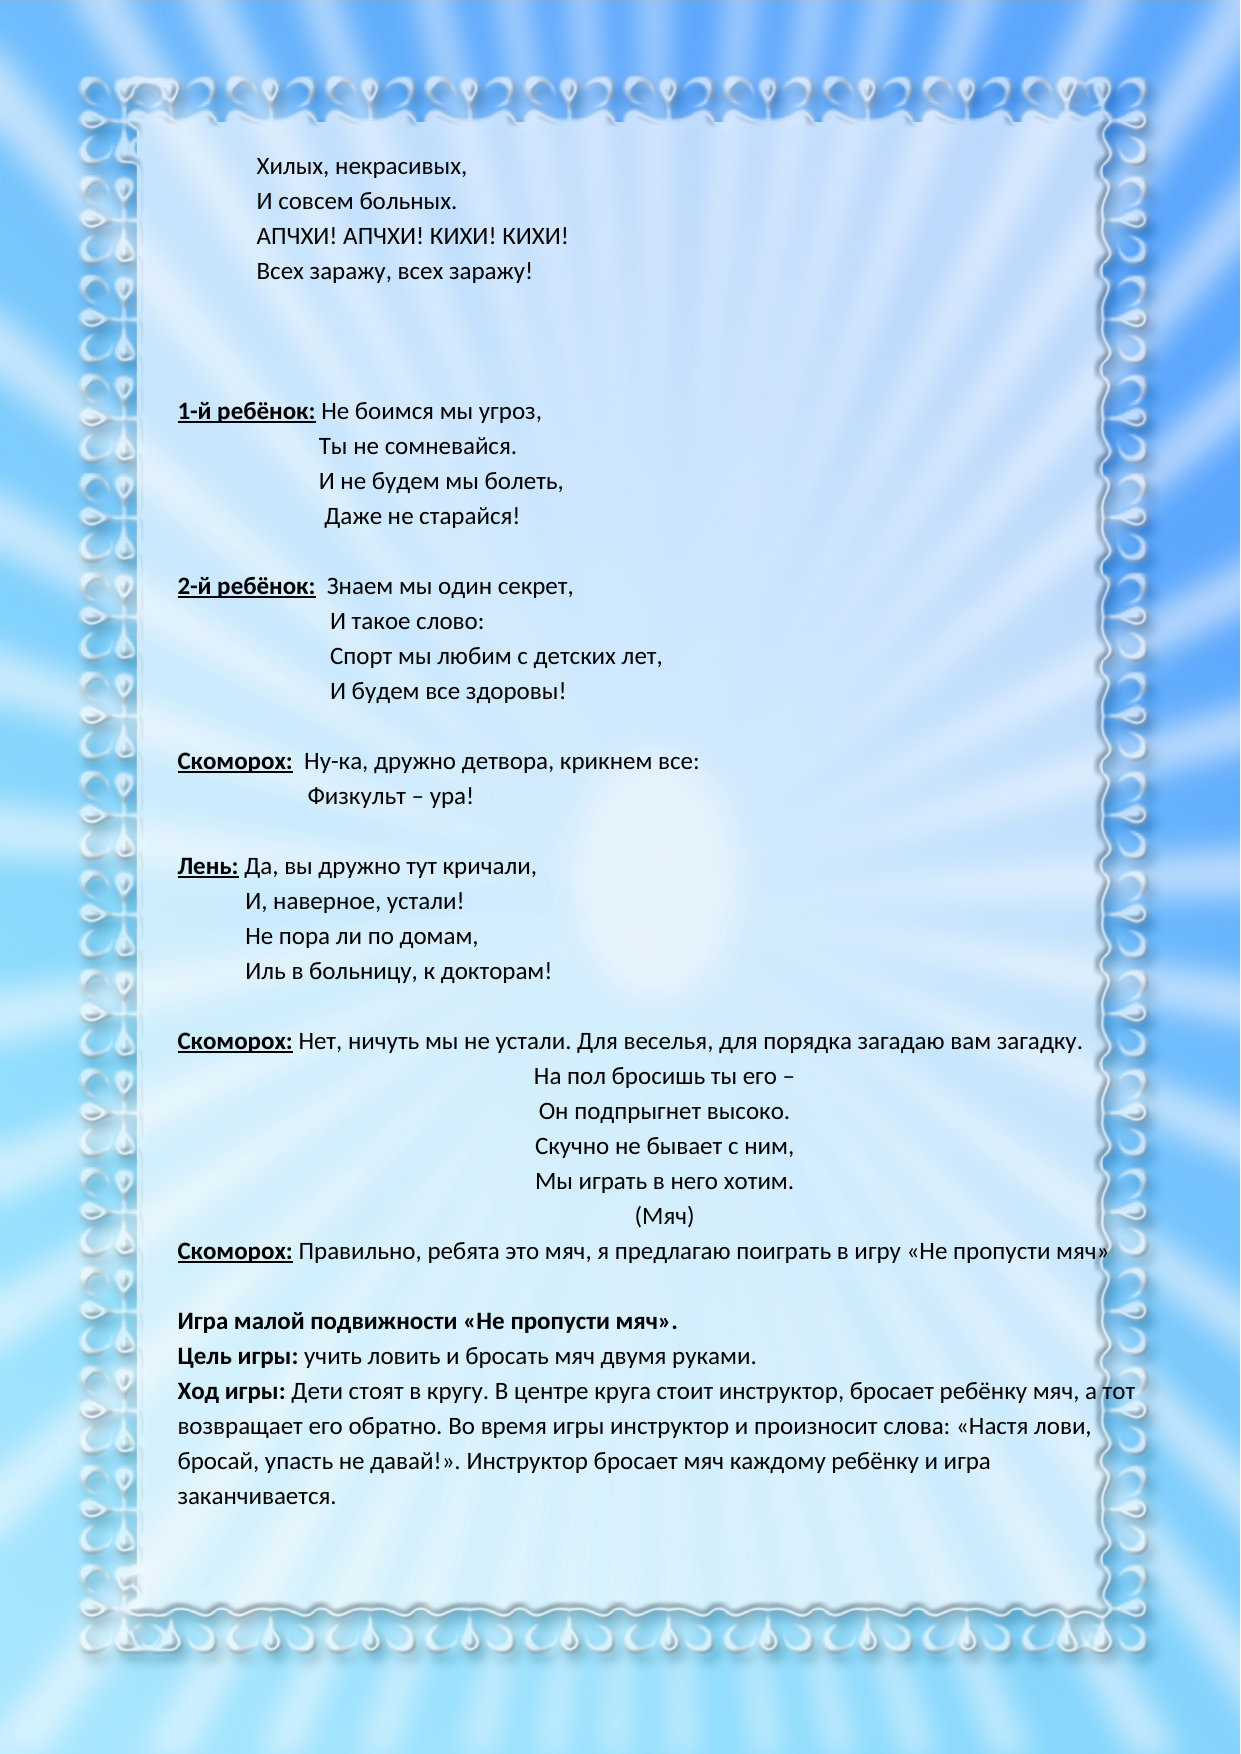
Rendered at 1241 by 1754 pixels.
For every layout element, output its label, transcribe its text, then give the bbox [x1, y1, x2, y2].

text Игра малой подвижности «Не пропусти мяч». [177, 1305, 1152, 1336]
text Цель игры: учить ловить и бросать мяч двумя руками. [177, 1340, 1152, 1371]
text Хилых, некрасивых, [177, 150, 1152, 181]
text АПЧХИ! АПЧХИ! КИХИ! КИХИ! [177, 220, 1152, 251]
text Скоморох: Ну-ка, дружно детвора, крикнем все: [177, 745, 1152, 776]
text Спорт мы любим с детских лет, [177, 640, 1152, 671]
text Скоморох: Правильно, ребята это мяч, я предлагаю поиграть в игру «Не пропусти мяч» [177, 1235, 1152, 1266]
text Скучно не бывает с ним, [177, 1130, 1152, 1161]
text Лень: Да, вы дружно тут кричали, [177, 850, 1152, 881]
text И такое слово: [177, 605, 1152, 636]
text Всех заражу, всех заражу! [177, 255, 1152, 286]
text И будем все здоровы! [177, 675, 1152, 706]
picture [0, 0, 1241, 1754]
text Ход игры: Дети стоят в кругу. В центре круга стоит инструктор, бросает ребёнку мяч, а тот возвращает его обратно. Во время игры инструктор и произносит слова: «Настя лови, бросай, упасть не давай!». Инструктор бросает мяч каждому ребёнку и игра заканчивается. [177, 1375, 1152, 1511]
text На пол бросишь ты его – [177, 1060, 1152, 1091]
text Скоморох: Нет, ничуть мы не устали. Для веселья, для порядка загадаю вам загадку. [177, 1025, 1152, 1056]
text (Мяч) [177, 1200, 1152, 1231]
text 2-й ребёнок: Знаем мы один секрет, [177, 570, 1152, 601]
text И не будем мы болеть, [177, 465, 1152, 496]
text Не пора ли по домам, [177, 920, 1152, 951]
text Мы играть в него хотим. [177, 1165, 1152, 1196]
text И совсем больных. [177, 185, 1152, 216]
text И, наверное, устали! [177, 885, 1152, 916]
text Физкульт – ура! [177, 780, 1152, 811]
text Даже не старайся! [177, 500, 1152, 531]
text Иль в больницу, к докторам! [177, 955, 1152, 986]
text Он подпрыгнет высоко. [177, 1095, 1152, 1126]
text 1-й ребёнок: Не боимся мы угроз, [177, 395, 1152, 426]
text Ты не сомневайся. [177, 430, 1152, 461]
